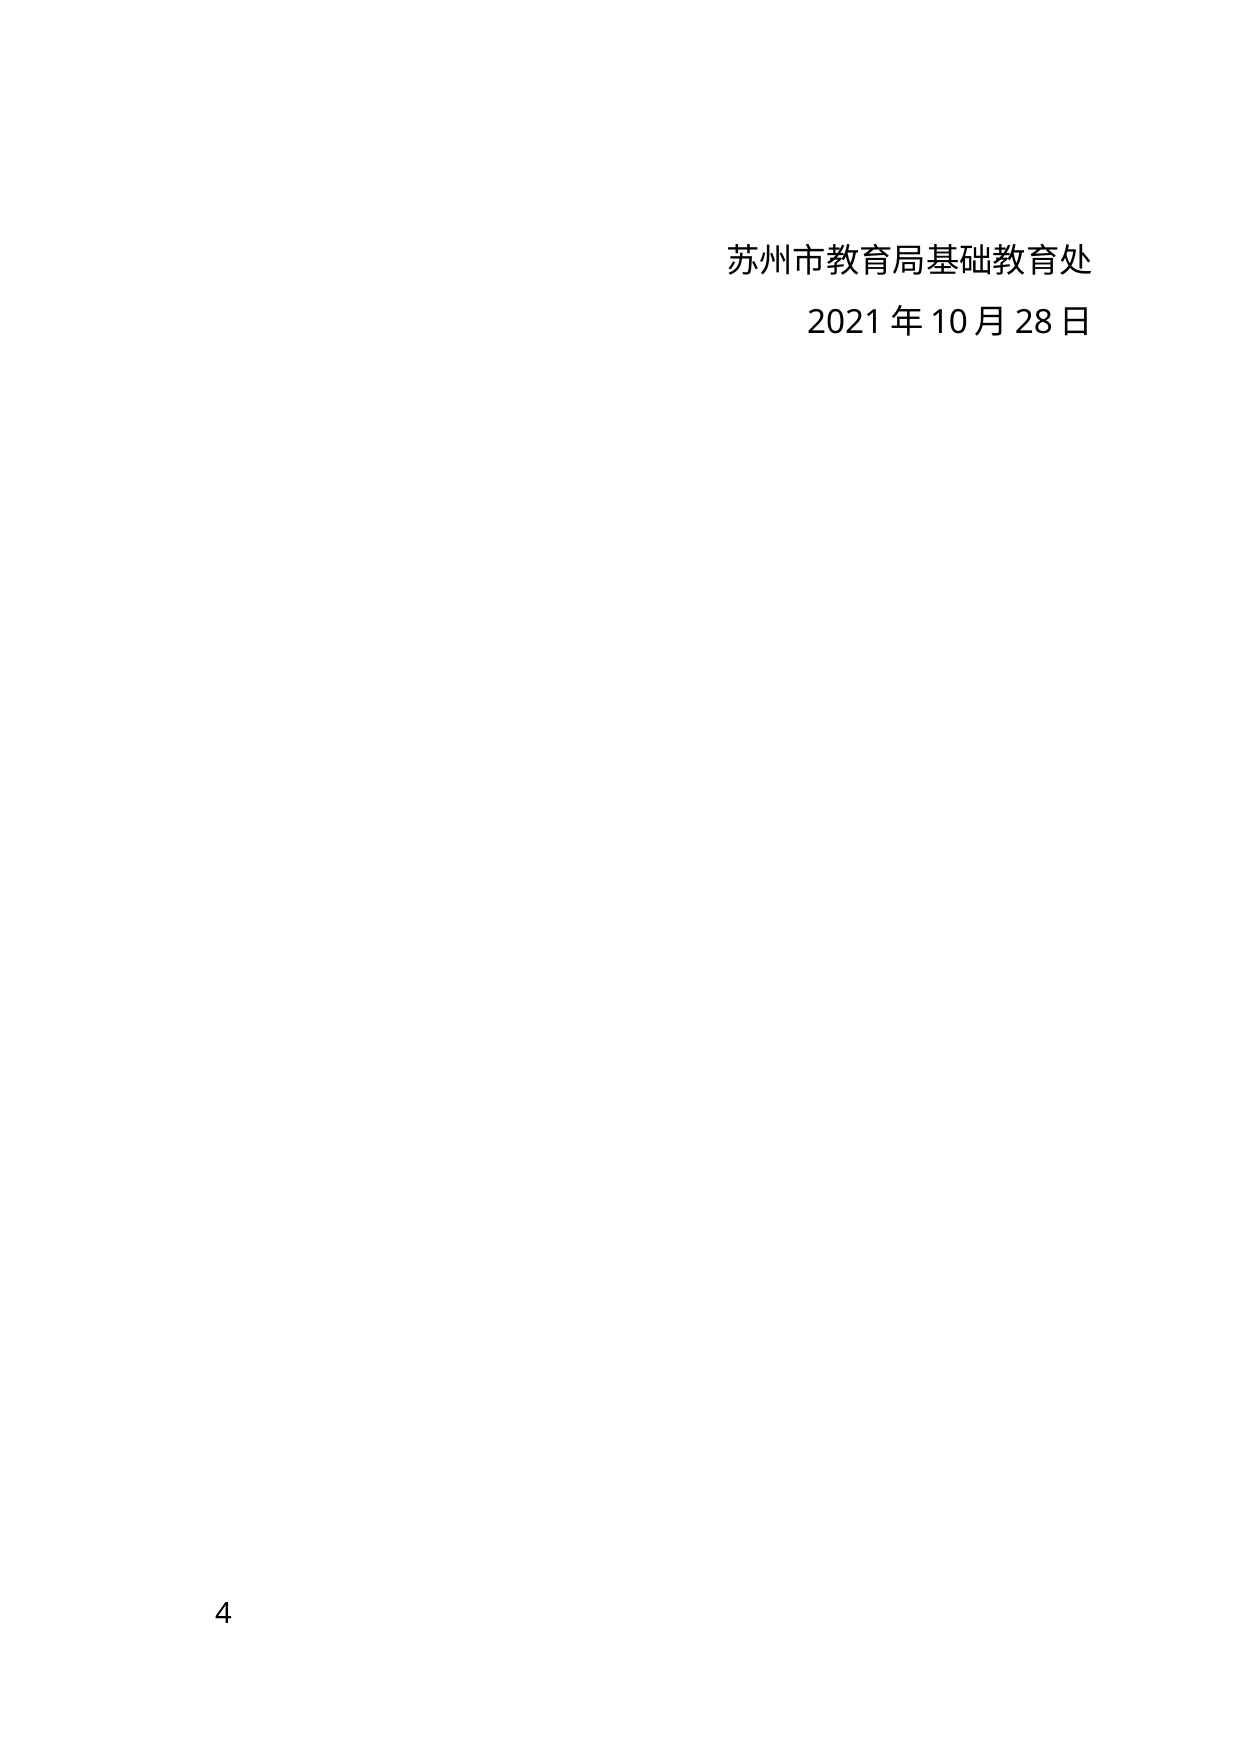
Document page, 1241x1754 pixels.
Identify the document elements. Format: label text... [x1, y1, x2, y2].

text 苏州市教育局基础教育处 [171, 228, 1093, 288]
text 2021年10月28日 [171, 288, 1093, 349]
